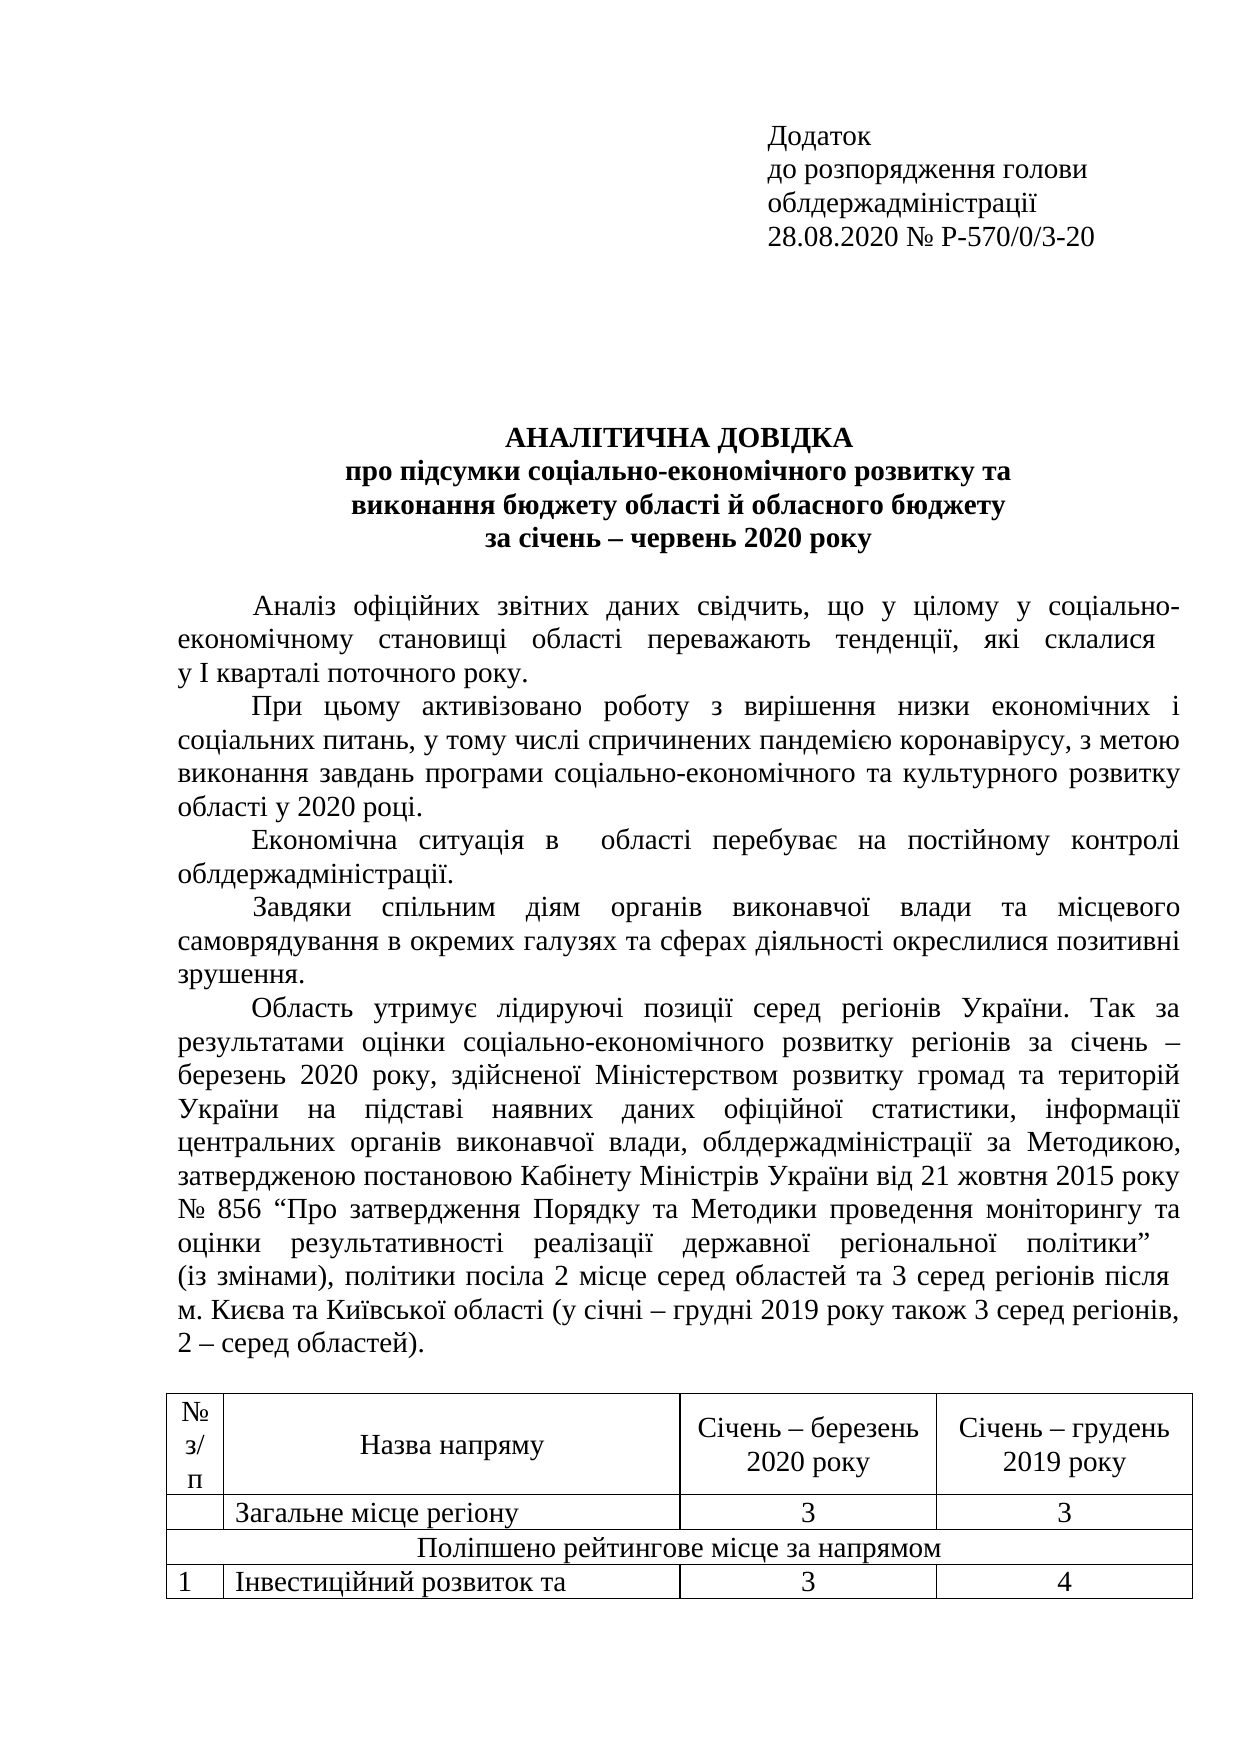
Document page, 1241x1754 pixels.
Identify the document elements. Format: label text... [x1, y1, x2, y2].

table_header Січень – грудень 2019 року [937, 1394, 1192, 1494]
table_header № з/п [167, 1394, 223, 1494]
table_cell 3 [681, 1495, 936, 1529]
table_header Січень – березень 2020 року [681, 1394, 936, 1494]
text до розпорядження голови [767, 152, 1181, 185]
text Економічна ситуація в області перебуває на постійному контролі облдержадміністрації. [177, 822, 1181, 889]
text про підсумки соціально-економічного розвитку та [177, 453, 1179, 487]
table_cell 4 [937, 1565, 1192, 1598]
text АНАЛІТИЧНА ДОВІДКА [177, 420, 1181, 453]
text Аналіз офіційних звітних даних свідчить, що у цілому у соціально-економічному становищі області переважають тенденції, які склалися у І кварталі поточного року. [177, 588, 1181, 688]
text 28.08.2020 № Р-570/0/3-20 [767, 219, 1181, 252]
text При цьому активізовано роботу з вирішення низки економічних і соціальних питань, у тому числі спричинених пандемією коронавірусу, з метою виконання завдань програми соціально-економічного та культурного розвитку області у 2020 році. [177, 688, 1181, 822]
text виконання бюджету області й обласного бюджету [177, 487, 1179, 521]
table_cell 3 [681, 1565, 936, 1598]
table_cell 1 [167, 1565, 223, 1598]
text Завдяки спільним діям органів виконавчої влади та місцевого самоврядування в окремих галузях та сферах діяльності окреслилися позитивні зрушення. [177, 889, 1181, 990]
text Область утримує лідируючі позиції серед регіонів України. Так за результатами оцінки соціально-економічного розвитку регіонів за січень – березень 2020 року, здійсненої Міністерством розвитку громад та територій України на підставі наявних даних офіційної статистики, інформації центральних органів виконавчої влади, облдержадміністрації за Методикою, затвердженою постановою Кабінету Міністрів України від 21 жовтня 2015 року № 856 “Про затвердження Порядку та Методики проведення моніторингу та оцінки результативності реалізації державної регіональної політики” (із змінами), політики посіла 2 місце серед областей та 3 серед регіонів після м. Києва та Київської області (у січні – грудні 2019 року також 3 серед регіонів, 2 – серед областей). [177, 990, 1181, 1359]
table_header Назва напряму [224, 1394, 679, 1494]
text за січень – червень 2020 року [177, 521, 1179, 554]
text Додаток [767, 118, 1181, 152]
table_cell Загальне місце регіону [224, 1495, 679, 1529]
table_cell 3 [937, 1495, 1192, 1529]
text облдержадміністрації [767, 185, 1181, 219]
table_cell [224, 1565, 679, 1598]
table_cell [167, 1495, 223, 1529]
table_cell Поліпшено рейтингове місце за напрямом [167, 1530, 1192, 1563]
